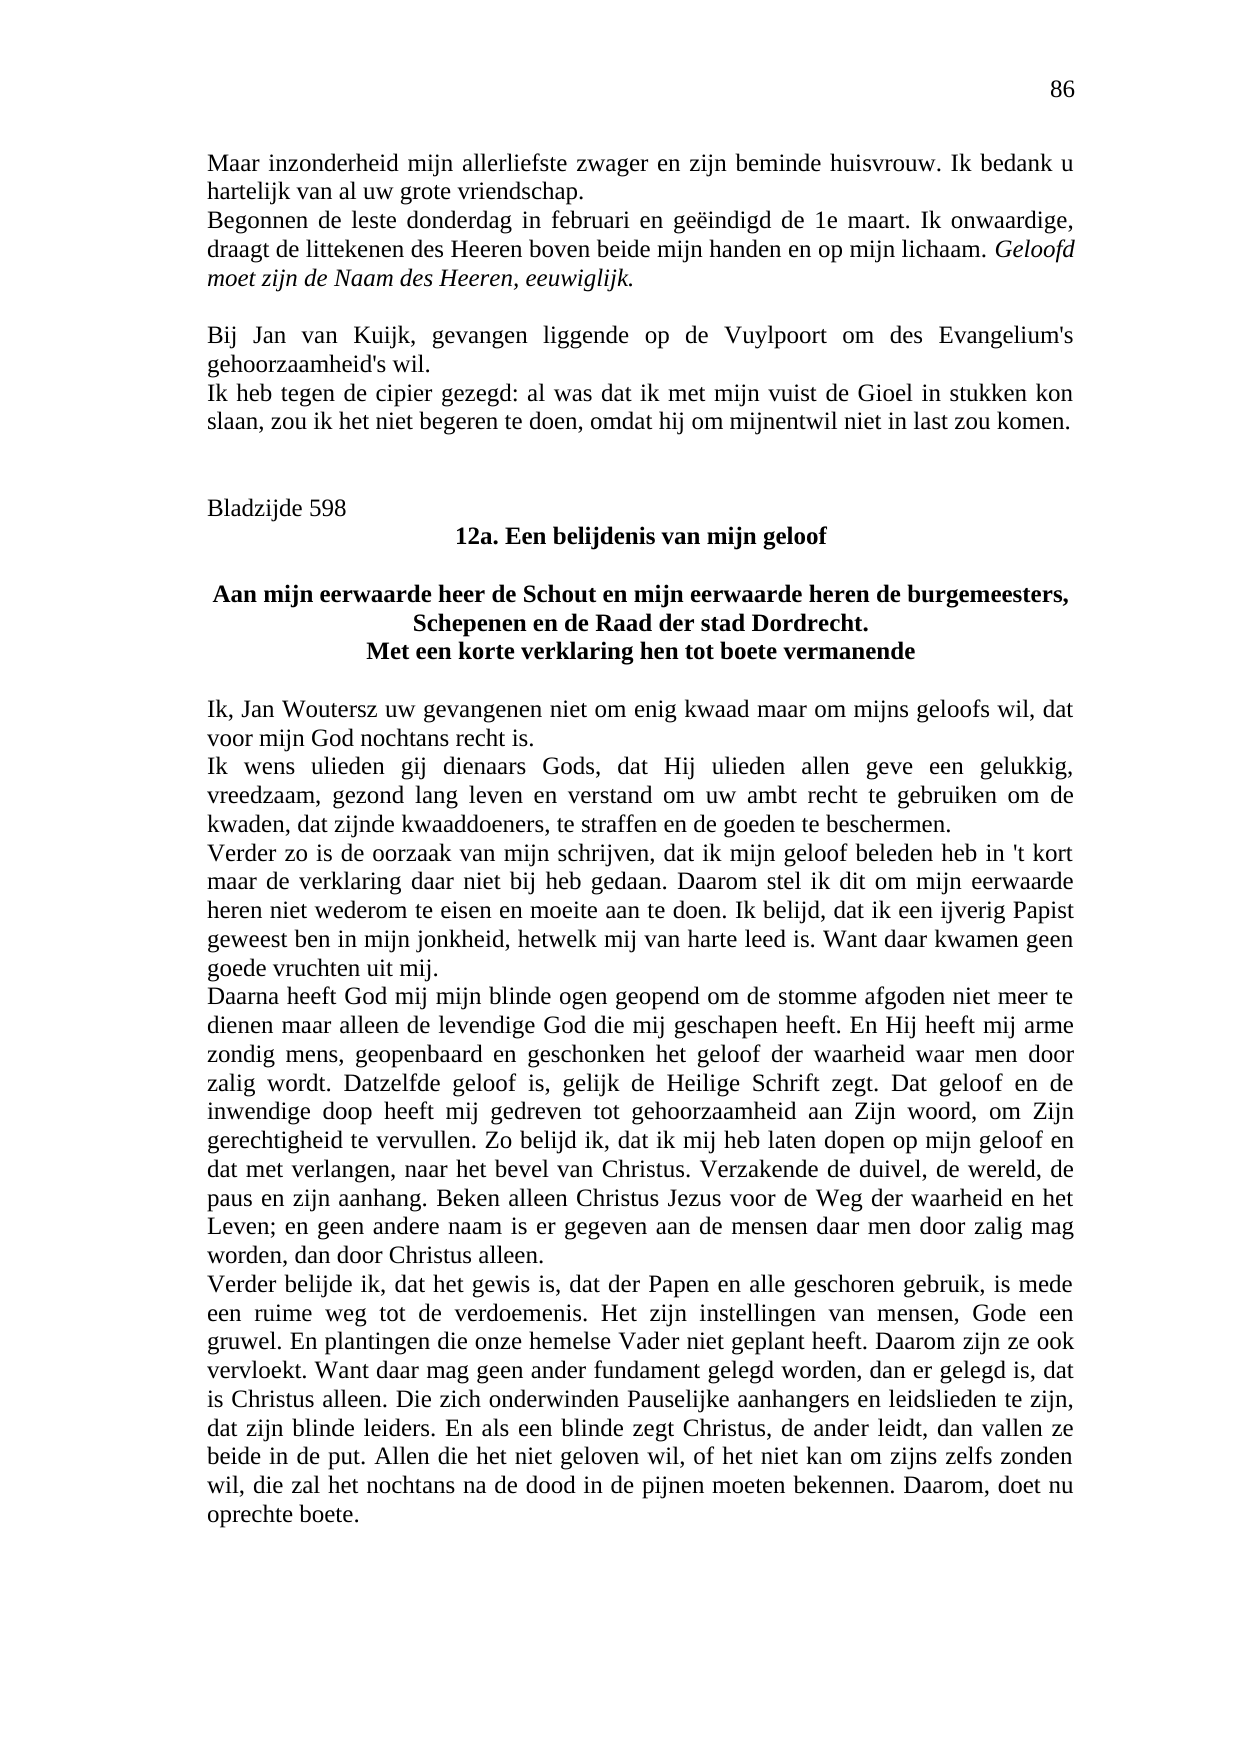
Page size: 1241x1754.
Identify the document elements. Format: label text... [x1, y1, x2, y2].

text Aan mijn eerwaarde heer de Schout en mijn eerwaarde heren de burgemeesters, Schepenen en de Raad der stad Dordrecht. [207, 579, 1075, 636]
text Begonnen de leste donderdag in februari en geëindigd de 1e maart. Ik onwaardige, draagt de littekenen des Heeren boven beide mijn handen en op mijn lichaam. Geloofd moet zijn de Naam des Heeren, eeuwiglijk. [207, 205, 1075, 291]
text Ik wens ulieden gij dienaars Gods, dat Hij ulieden allen geve een gelukkig, vreedzaam, gezond lang leven en verstand om uw ambt recht te gebruiken om de kwaden, dat zijnde kwaaddoeners, te straffen en de goeden te beschermen. [207, 751, 1075, 838]
text Ik heb tegen de cipier gezegd: al was dat ik met mijn vuist de Gioel in stukken kon slaan, zou ik het niet begeren te doen, omdat hij om mijnentwil niet in last zou komen. [207, 378, 1075, 435]
text Daarna heeft God mij mijn blinde ogen geopend om de stomme afgoden niet meer te dienen maar alleen de levendige God die mij geschapen heeft. En Hij heeft mij arme zondig mens, geopenbaard en geschonken het geloof der waarheid waar men door zalig wordt. Datzelfde geloof is, gelijk de Heilige Schrift zegt. Dat geloof en de inwendige doop heeft mij gedreven tot gehoorzaamheid aan Zijn woord, om Zijn gerechtigheid te vervullen. Zo belijd ik, dat ik mij heb laten dopen op mijn geloof en dat met verlangen, naar het bevel van Christus. Verzakende de duivel, de wereld, de paus en zijn aanhang. Beken alleen Christus Jezus voor de Weg der waarheid en het Leven; en geen andere naam is er gegeven aan de mensen daar men door zalig mag worden, dan door Christus alleen. [207, 981, 1075, 1269]
text Bladzijde 598 [207, 493, 1075, 521]
text Verder belijde ik, dat het gewis is, dat der Papen en alle geschoren gebruik, is mede een ruime weg tot de verdoemenis. Het zijn instellingen van mensen, Gode een gruwel. En plantingen die onze hemelse Vader niet geplant heeft. Daarom zijn ze ook vervloekt. Want daar mag geen ander fundament gelegd worden, dan er gelegd is, dat is Christus alleen. Die zich onderwinden Pauselijke aanhangers en leidslieden te zijn, dat zijn blinde leiders. En als een blinde zegt Christus, de ander leidt, dan vallen ze beide in de put. Allen die het niet geloven wil, of het niet kan om zijns zelfs zonden wil, die zal het nochtans na de dood in de pijnen moeten bekennen. Daarom, doet nu oprechte boete. [207, 1269, 1075, 1528]
text Met een korte verklaring hen tot boete vermanende [207, 636, 1075, 665]
text Bij Jan van Kuijk, gevangen liggende op de Vuylpoort om des Evangelium's gehoorzaamheid's wil. [207, 320, 1075, 378]
text Ik, Jan Woutersz uw gevangenen niet om enig kwaad maar om mijns geloofs wil, dat voor mijn God nochtans recht is. [207, 694, 1075, 751]
text Verder zo is de oorzaak van mijn schrijven, dat ik mijn geloof beleden heb in 't kort maar de verklaring daar niet bij heb gedaan. Daarom stel ik dit om mijn eerwaarde heren niet wederom te eisen en moeite aan te doen. Ik belijd, dat ik een ijverig Papist geweest ben in mijn jonkheid, hetwelk mij van harte leed is. Want daar kwamen geen goede vruchten uit mij. [207, 838, 1075, 981]
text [207, 148, 1075, 205]
text 12a. Een belijdenis van mijn geloof [207, 521, 1075, 550]
